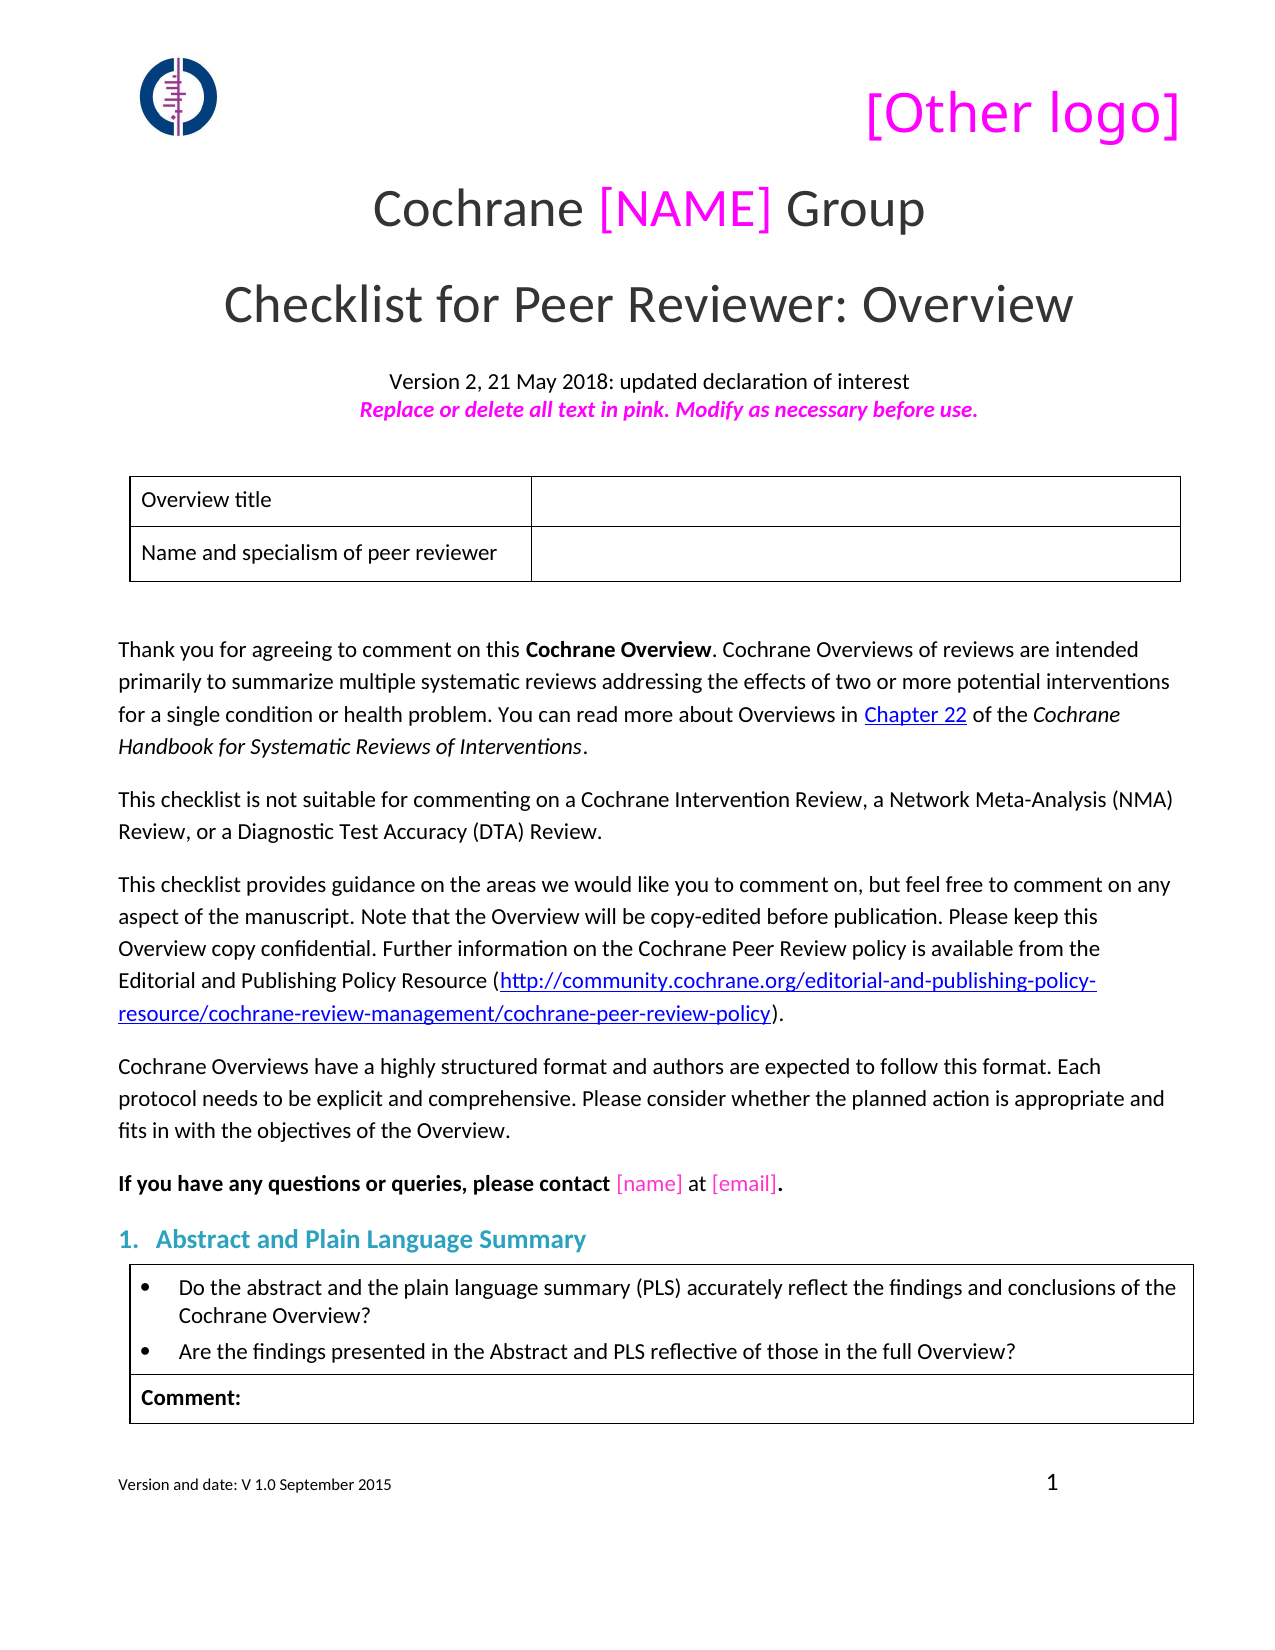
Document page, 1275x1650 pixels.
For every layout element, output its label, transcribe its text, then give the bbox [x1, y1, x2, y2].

table_header Do the abstract and the plain language summary (PLS) accurately reflect the findings and conclusions of the Cochrane Overview? Are the findings presented in the Abstract and PLS reflective of those in the full Overview? [131, 1265, 1193, 1374]
text This checklist provides guidance on the areas we would like you to comment on, but feel free to comment on any aspect of the manuscript. Note that the Overview will be copy-edited before publication. Please keep this Overview copy confidential. Further information on the Cochrane Peer Review policy is available from the Editorial and Publishing Policy Resource (http://community.cochrane.org/editorial-and-publishing-policy-resource/cochrane-review-management/cochrane-peer-review-policy). [118, 870, 1181, 1027]
table_cell Name and specialism of peer reviewer [131, 527, 531, 581]
text Cochrane [NAME] Group [118, 173, 1181, 239]
text Version 2, 21 May 2018: updated declaration of interest Replace or delete all text in pink. Modify as necessary before use. [118, 367, 1181, 423]
table_header [532, 477, 1180, 526]
table_cell [532, 527, 1180, 581]
table_header Overview title [131, 477, 531, 526]
text This checklist is not suitable for commenting on a Cochrane Intervention Review, a Network Meta-Analysis (NMA) Review, or a Diagnostic Test Accuracy (DTA) Review. [118, 785, 1181, 845]
subtitle Abstract and Plain Language Summary [118, 1222, 1181, 1255]
table_cell Comment: [131, 1375, 1193, 1423]
picture [118, 42, 230, 156]
text If you have any questions or queries, please contact [name] at [email]. [118, 1169, 1181, 1197]
text Thank you for agreeing to comment on this Cochrane Overview. Cochrane Overviews of reviews are intended primarily to summarize multiple systematic reviews addressing the effects of two or more potential interventions for a single condition or health problem. You can read more about Overviews in Chapter 22 of the Cochrane Handbook for Systematic Reviews of Interventions. [118, 635, 1181, 760]
text Cochrane Overviews have a highly structured format and authors are expected to follow this format. Each protocol needs to be explicit and comprehensive. Please consider whether the planned action is appropriate and fits in with the objectives of the Overview. [118, 1052, 1181, 1144]
text Checklist for Peer Reviewer: Overview [118, 270, 1181, 336]
